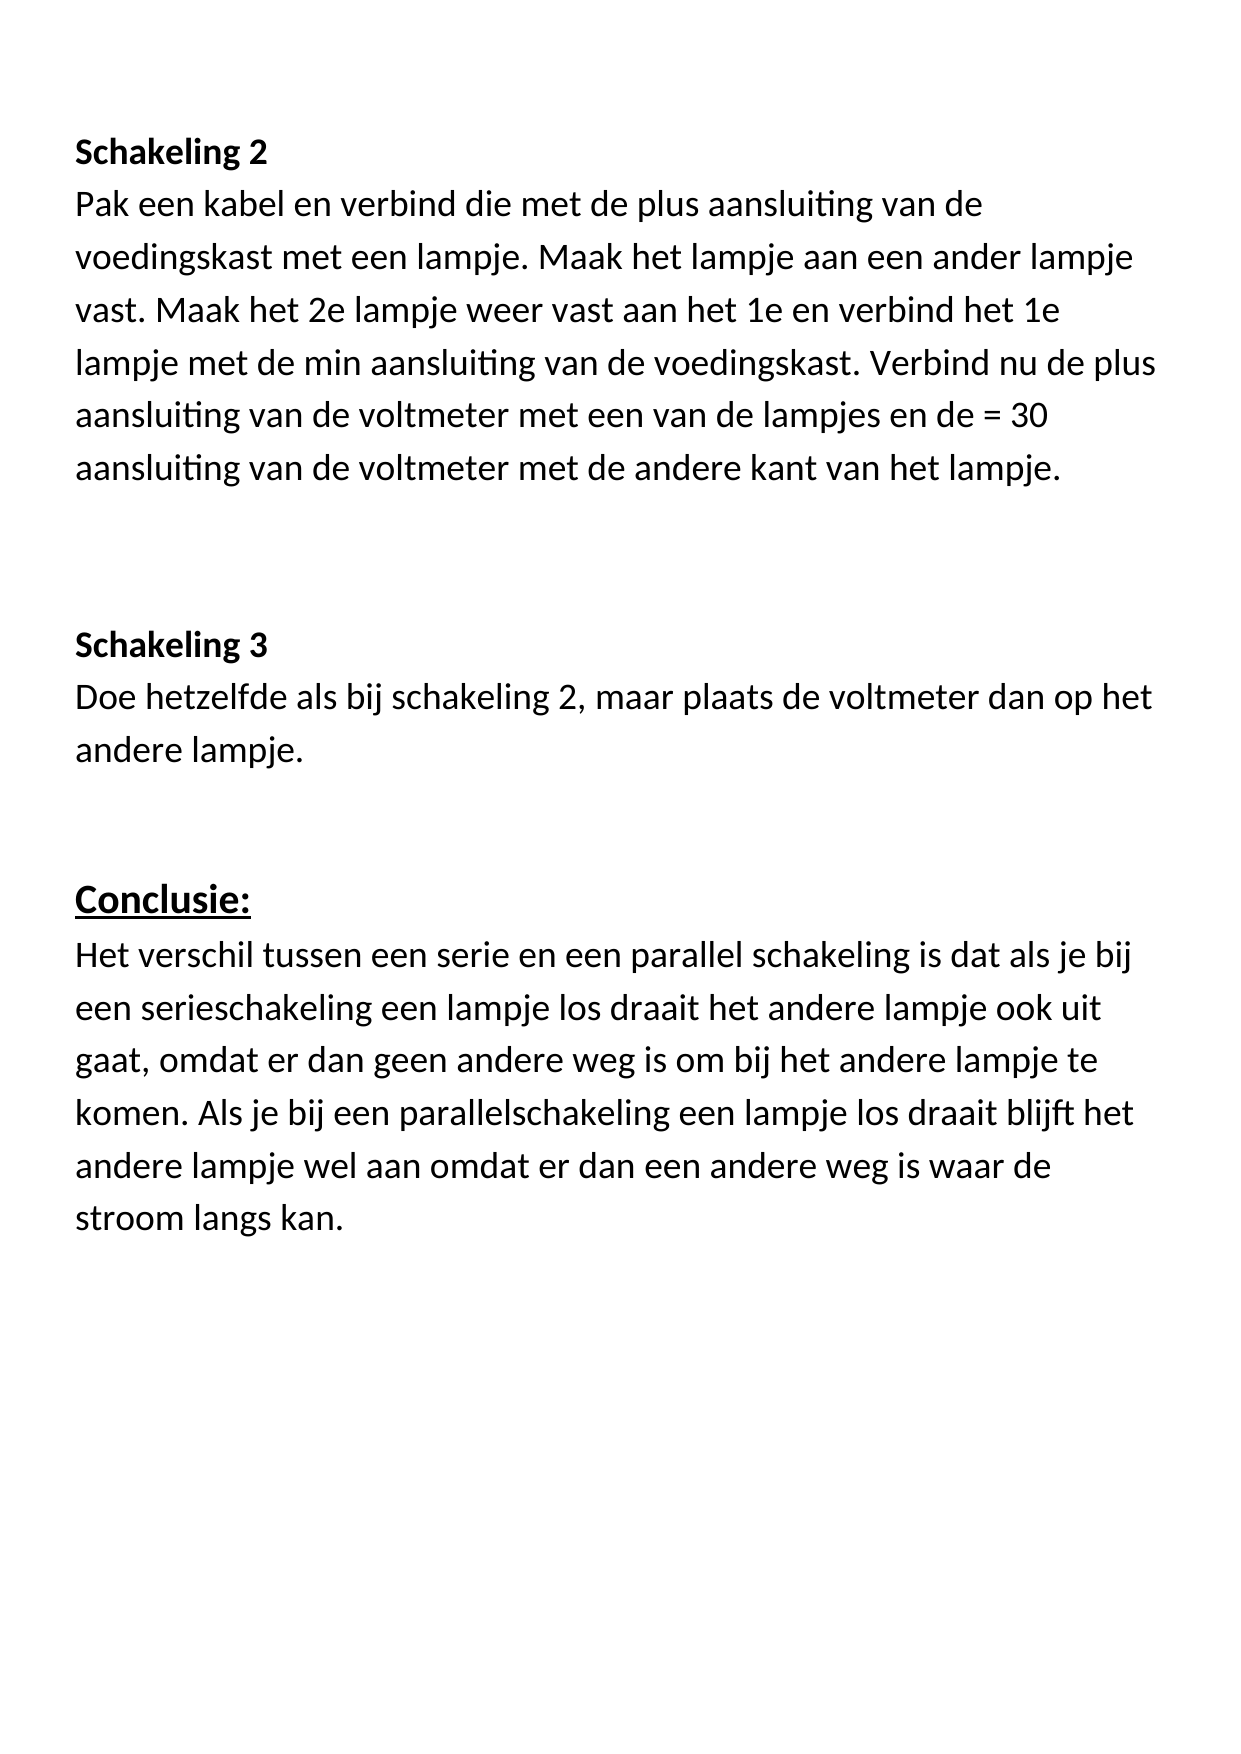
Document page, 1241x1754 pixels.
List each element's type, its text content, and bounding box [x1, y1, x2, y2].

text Schakeling 2 Pak een kabel en verbind die met de plus aansluiting van de voedingskast met een lampje. Maak het lampje aan een ander lampje vast. Maak het 2e lampje weer vast aan het 1e en verbind het 1e lampje met de min aansluiting van de voedingskast. Verbind nu de plus aansluiting van de voltmeter met een van de lampjes en de = 30 aansluiting van de voltmeter met de andere kant van het lampje. [75, 75, 1165, 490]
text Conclusie: Het verschil tussen een serie en een parallel schakeling is dat als je bij een serieschakeling een lampje los draait het andere lampje ook uit gaat, omdat er dan geen andere weg is om bij het andere lampje te komen. Als je bij een parallelschakeling een lampje los draait blijft het andere lampje wel aan omdat er dan een andere weg is waar de stroom langs kan. [75, 873, 1165, 1240]
text Schakeling 3 Doe hetzelfde als bij schakeling 2, maar plaats de voltmeter dan op het andere lampje. [75, 621, 1165, 772]
